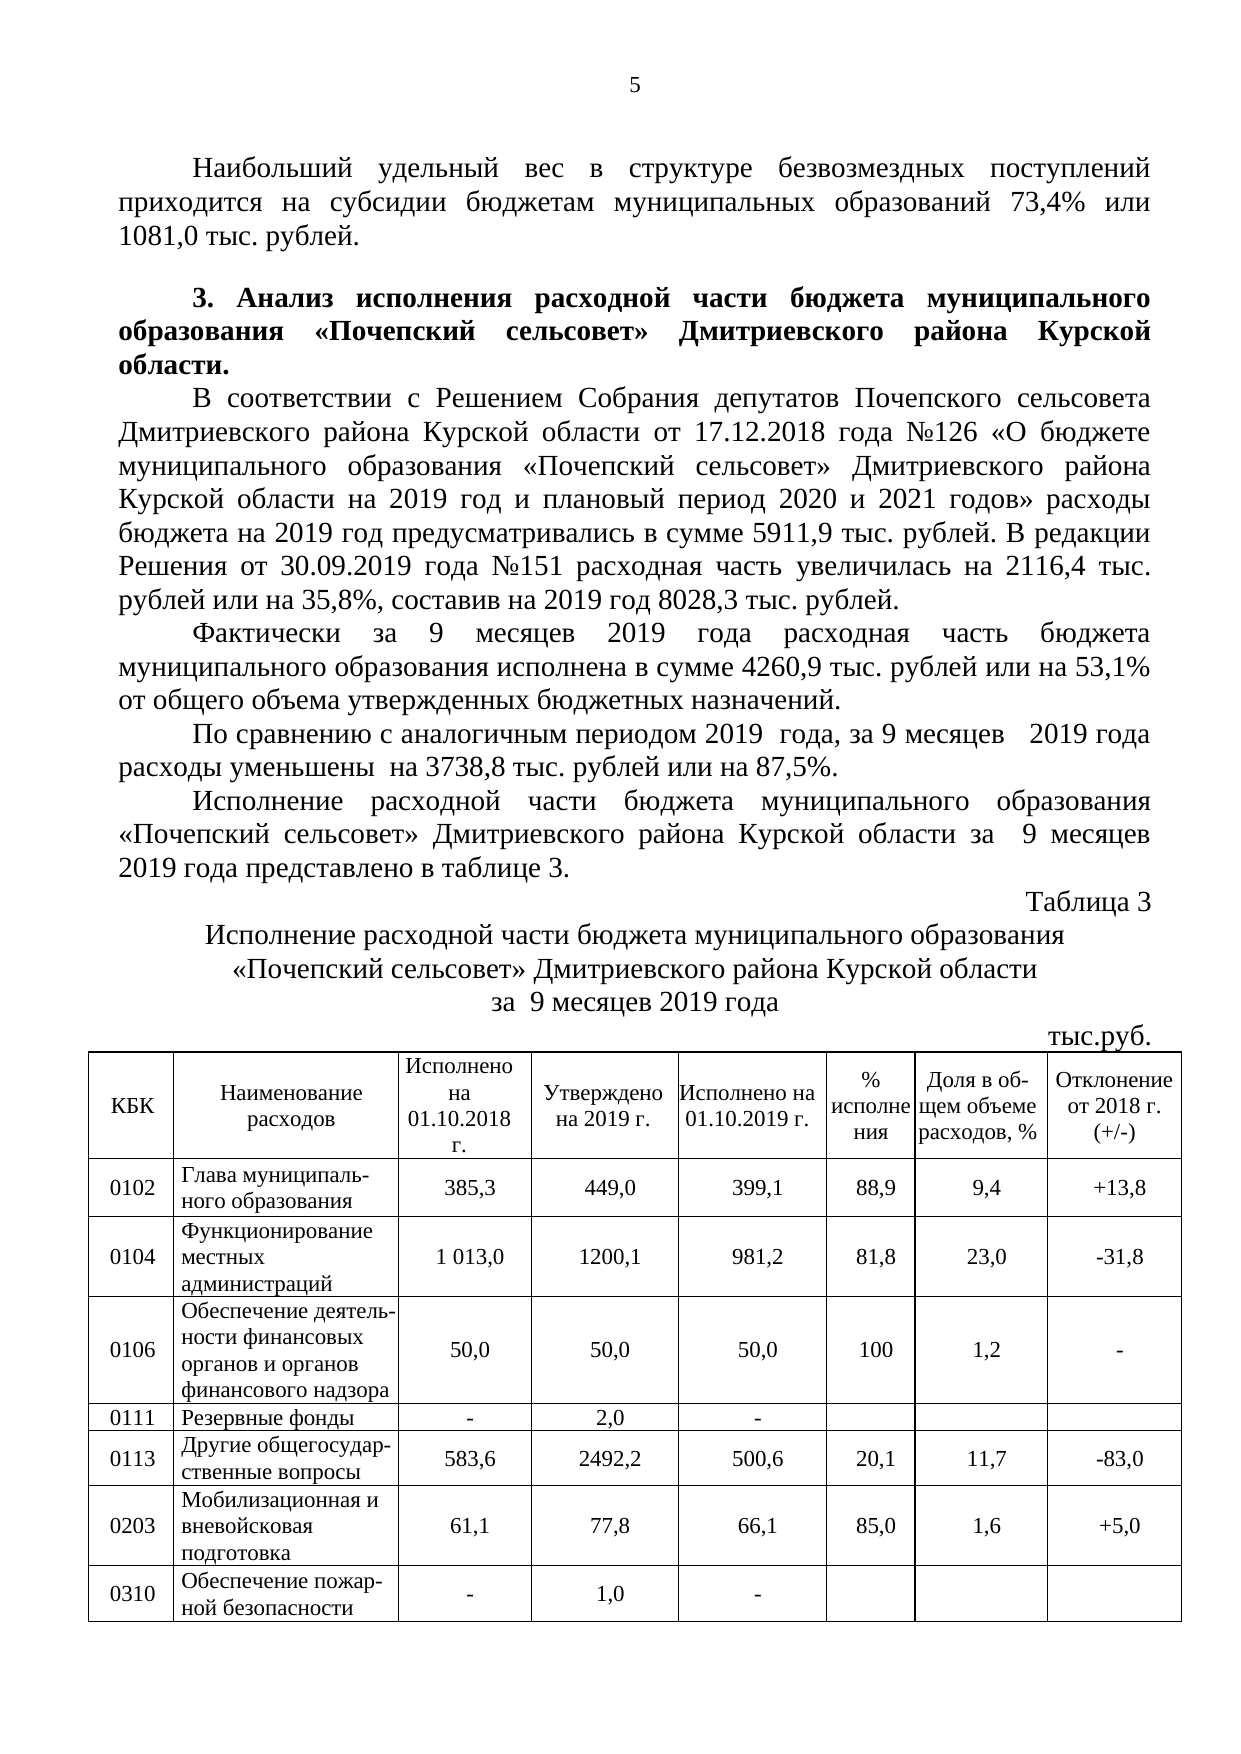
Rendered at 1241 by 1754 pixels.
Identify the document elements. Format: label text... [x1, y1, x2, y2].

table_cell +5,0 [1048, 1486, 1181, 1565]
table_cell 2492,2 [532, 1431, 678, 1485]
table_header Доля в об-щем объеме расходов, % [916, 1053, 1047, 1158]
table_header Исполнено на 01.10.2019 г. [679, 1053, 826, 1158]
table_cell - [679, 1404, 826, 1430]
table_cell Обеспечение деятель-ности финансовых органов и органов финансового надзора [174, 1297, 398, 1402]
table_cell 11,7 [916, 1431, 1047, 1485]
table_cell [827, 1566, 914, 1621]
table_cell 66,1 [679, 1486, 826, 1565]
table_cell Другие общегосудар-ственные вопросы [174, 1431, 398, 1485]
table_cell 81,8 [827, 1217, 914, 1296]
table_cell 583,6 [399, 1431, 531, 1485]
text тыс.руб. [118, 1018, 1152, 1051]
table_cell +13,8 [1048, 1159, 1181, 1216]
table_cell 100 [827, 1297, 914, 1402]
table_header Отклонение от 2018 г. (+/-) [1048, 1053, 1181, 1158]
table_cell - [399, 1566, 531, 1621]
table_cell 77,8 [532, 1486, 678, 1565]
table_cell Функционирование местных администраций [174, 1217, 398, 1296]
table_header КБК [89, 1053, 173, 1158]
table_cell [1048, 1566, 1181, 1621]
table_cell 0106 [89, 1297, 173, 1402]
table_cell 1 013,0 [399, 1217, 531, 1296]
table_cell 1200,1 [532, 1217, 678, 1296]
table_cell 0113 [89, 1431, 173, 1485]
table_cell 1,0 [532, 1566, 678, 1621]
table_cell 0203 [89, 1486, 173, 1565]
table_cell Резервные фонды [174, 1404, 398, 1430]
text Наибольший удельный вес в структуре безвозмездных поступлений приходится на субсидии бюджетам муниципальных образований 73,4% или 1081,0 тыс. рублей. [118, 151, 1152, 251]
table_cell 385,3 [399, 1159, 531, 1216]
table_cell [916, 1566, 1047, 1621]
table_header % исполнения [827, 1053, 914, 1158]
text По сравнению с аналогичным периодом 2019 года, за 9 месяцев 2019 года расходы уменьшены на 3738,8 тыс. рублей или на 87,5%. [118, 716, 1152, 783]
table_cell 50,0 [532, 1297, 678, 1402]
table_cell Глава муниципаль-ного образования [174, 1159, 398, 1216]
table_cell [827, 1404, 914, 1430]
table_cell -83,0 [1048, 1431, 1181, 1485]
table_cell 50,0 [399, 1297, 531, 1402]
text за 9 месяцев 2019 года [118, 984, 1152, 1018]
table_cell [916, 1404, 1047, 1430]
text Таблица 3 [118, 884, 1152, 917]
table_cell 0310 [89, 1566, 173, 1621]
table_cell - [399, 1404, 531, 1430]
table_cell -31,8 [1048, 1217, 1181, 1296]
table_cell [1048, 1404, 1181, 1430]
table_cell 1,6 [916, 1486, 1047, 1565]
table_cell 20,1 [827, 1431, 914, 1485]
text Исполнение расходной части бюджета муниципального образования «Почепский сельсовет» Дмитриевского района Курской области за 9 месяцев 2019 года представлено в таблице 3. [118, 783, 1152, 884]
table_cell 449,0 [532, 1159, 678, 1216]
text Исполнение расходной части бюджета муниципального образования [118, 917, 1152, 951]
table_cell 85,0 [827, 1486, 914, 1565]
table_cell 23,0 [916, 1217, 1047, 1296]
table_cell 981,2 [679, 1217, 826, 1296]
table_header Утверждено на 2019 г. [532, 1053, 678, 1158]
table_cell 0104 [89, 1217, 173, 1296]
table_cell 88,9 [827, 1159, 914, 1216]
text В соответствии с Решением Собрания депутатов Почепского сельсовета Дмитриевского района Курской области от 17.12.2018 года №126 «О бюджете муниципального образования «Почепский сельсовет» Дмитриевского района Курской области на 2019 год и плановый период 2020 и 2021 годов» расходы бюджета на 2019 год предусматривались в сумме 5911,9 тыс. рублей. В редакции Решения от 30.09.2019 года №151 расходная часть увеличилась на 2116,4 тыс. рублей или на 35,8%, составив на 2019 год 8028,3 тыс. рублей. [118, 381, 1152, 615]
table_cell 2,0 [532, 1404, 678, 1430]
table_header Наименование расходов [174, 1053, 398, 1158]
table_cell - [679, 1566, 826, 1621]
table_cell Мобилизационная и вневойсковая подготовка [174, 1486, 398, 1565]
table_cell 399,1 [679, 1159, 826, 1216]
table_cell 1,2 [916, 1297, 1047, 1402]
text «Почепский сельсовет» Дмитриевского района Курской области [118, 951, 1152, 984]
text 3. Анализ исполнения расходной части бюджета муниципального образования «Почепский сельсовет» Дмитриевского района Курской области. [118, 280, 1152, 381]
table_cell 0102 [89, 1159, 173, 1216]
table_header Исполнено на 01.10.2018 г. [399, 1053, 531, 1158]
table_cell 61,1 [399, 1486, 531, 1565]
table_cell Обеспечение пожар-ной безопасности [174, 1566, 398, 1621]
table_cell - [1048, 1297, 1181, 1402]
table_cell 0111 [89, 1404, 173, 1430]
table_cell 9,4 [916, 1159, 1047, 1216]
text Фактически за 9 месяцев 2019 года расходная часть бюджета муниципального образования исполнена в сумме 4260,9 тыс. рублей или на 53,1% от общего объема утвержденных бюджетных назначений. [118, 615, 1152, 716]
table_cell 500,6 [679, 1431, 826, 1485]
table_cell 50,0 [679, 1297, 826, 1402]
